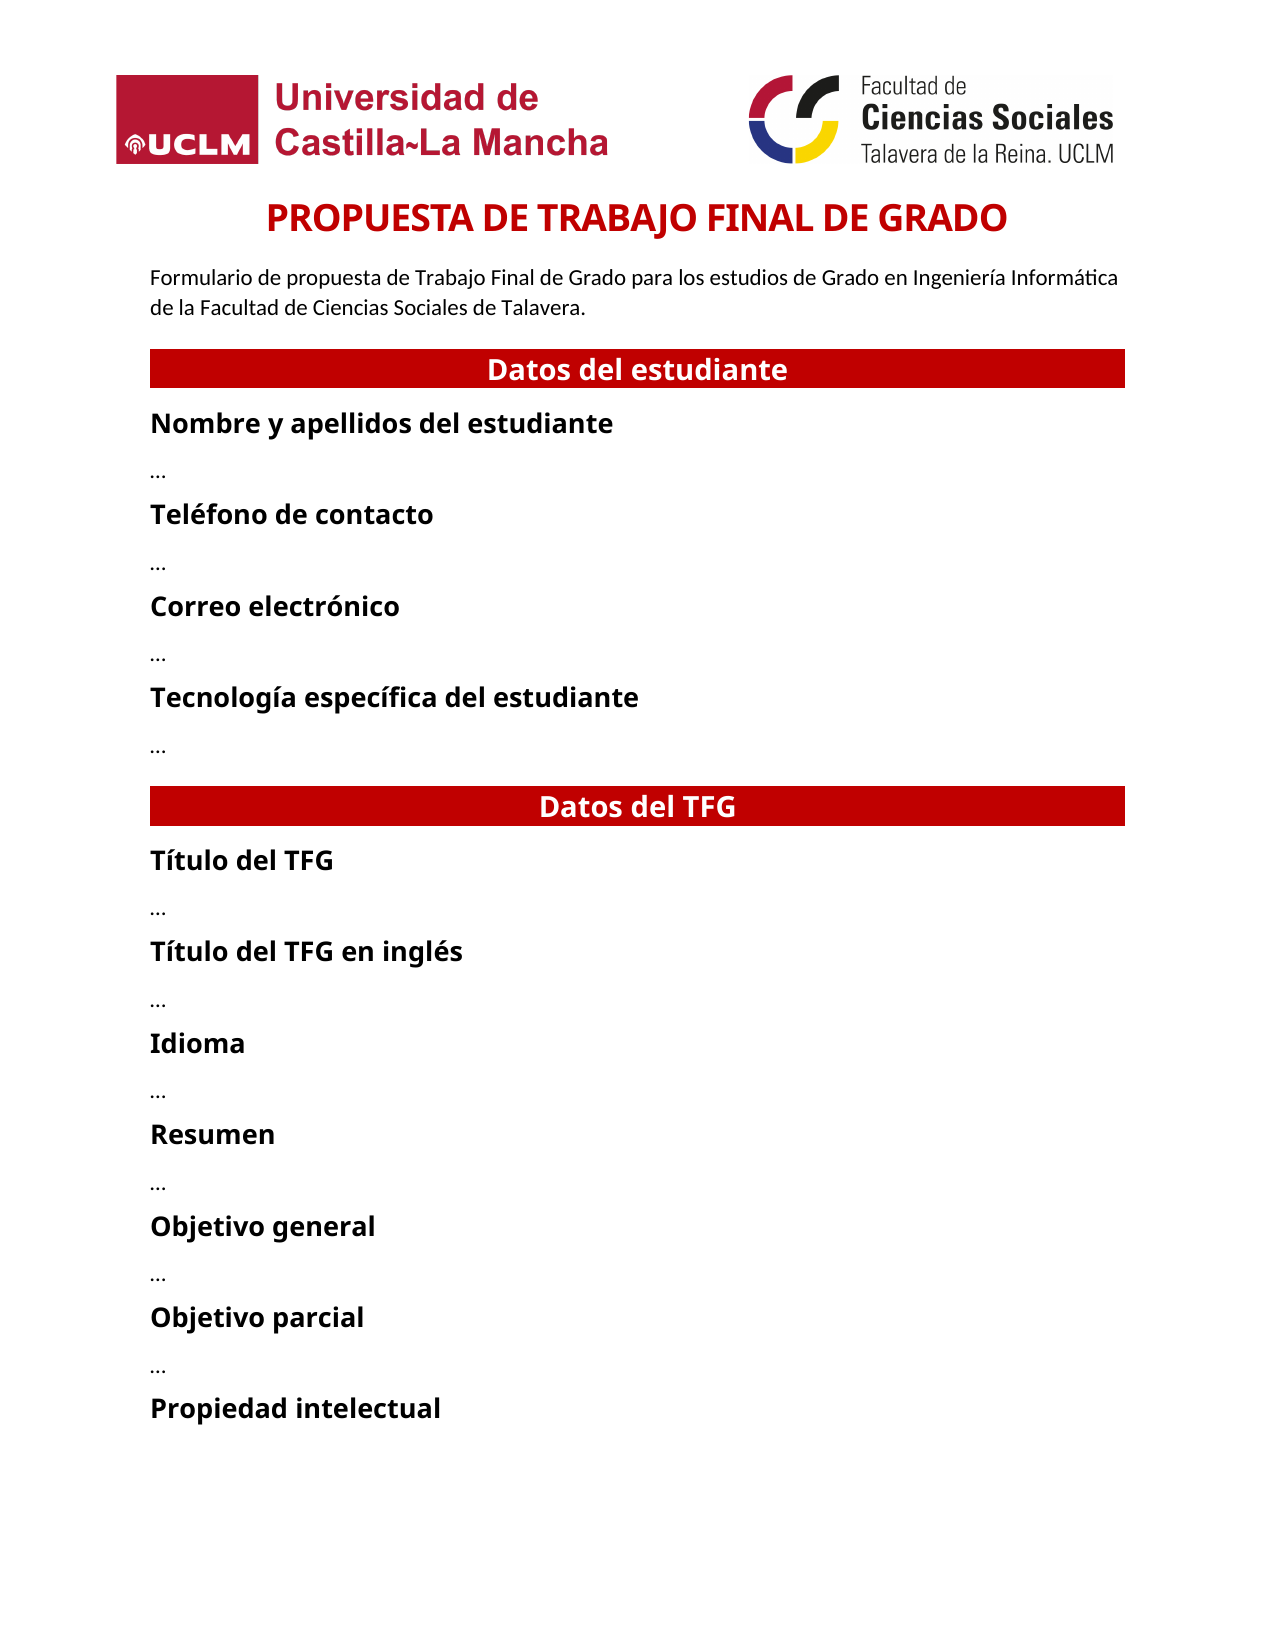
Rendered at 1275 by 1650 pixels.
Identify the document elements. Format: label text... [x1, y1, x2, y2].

subtitle Nombre y apellidos del estudiante [150, 404, 1125, 441]
text … [150, 731, 1125, 759]
subtitle Título del TFG en inglés [150, 933, 1125, 969]
text … [150, 1259, 1125, 1287]
subtitle Objetivo parcial [150, 1298, 1125, 1335]
text Formulario de propuesta de Trabajo Final de Grado para los estudios de Grado en Ingeniería Informática de la Facultad de Ciencias Sociales de Talavera. [150, 263, 1125, 322]
subtitle Objetivo general [150, 1207, 1125, 1244]
text … [150, 985, 1125, 1013]
text … [150, 1076, 1125, 1104]
text … [150, 639, 1125, 667]
subtitle Título del TFG [150, 841, 1125, 878]
subtitle Teléfono de contacto [150, 496, 1125, 532]
subtitle Propiedad intelectual [150, 1390, 1125, 1427]
text … [150, 1351, 1125, 1379]
subtitle Correo electrónico [150, 587, 1125, 624]
picture [116, 75, 608, 164]
text … [150, 548, 1125, 576]
subtitle Resumen [150, 1116, 1125, 1152]
subtitle Tecnología específica del estudiante [150, 678, 1125, 715]
picture [748, 75, 1113, 164]
subtitle Datos del TFG [150, 786, 1125, 826]
text … [150, 1168, 1125, 1196]
subtitle Idioma [150, 1024, 1125, 1061]
text … [150, 893, 1125, 922]
subtitle Datos del estudiante [150, 349, 1125, 388]
title PROPUESTA DE TRABAJO FINAL DE GRADO [150, 192, 1125, 243]
text … [150, 456, 1125, 484]
